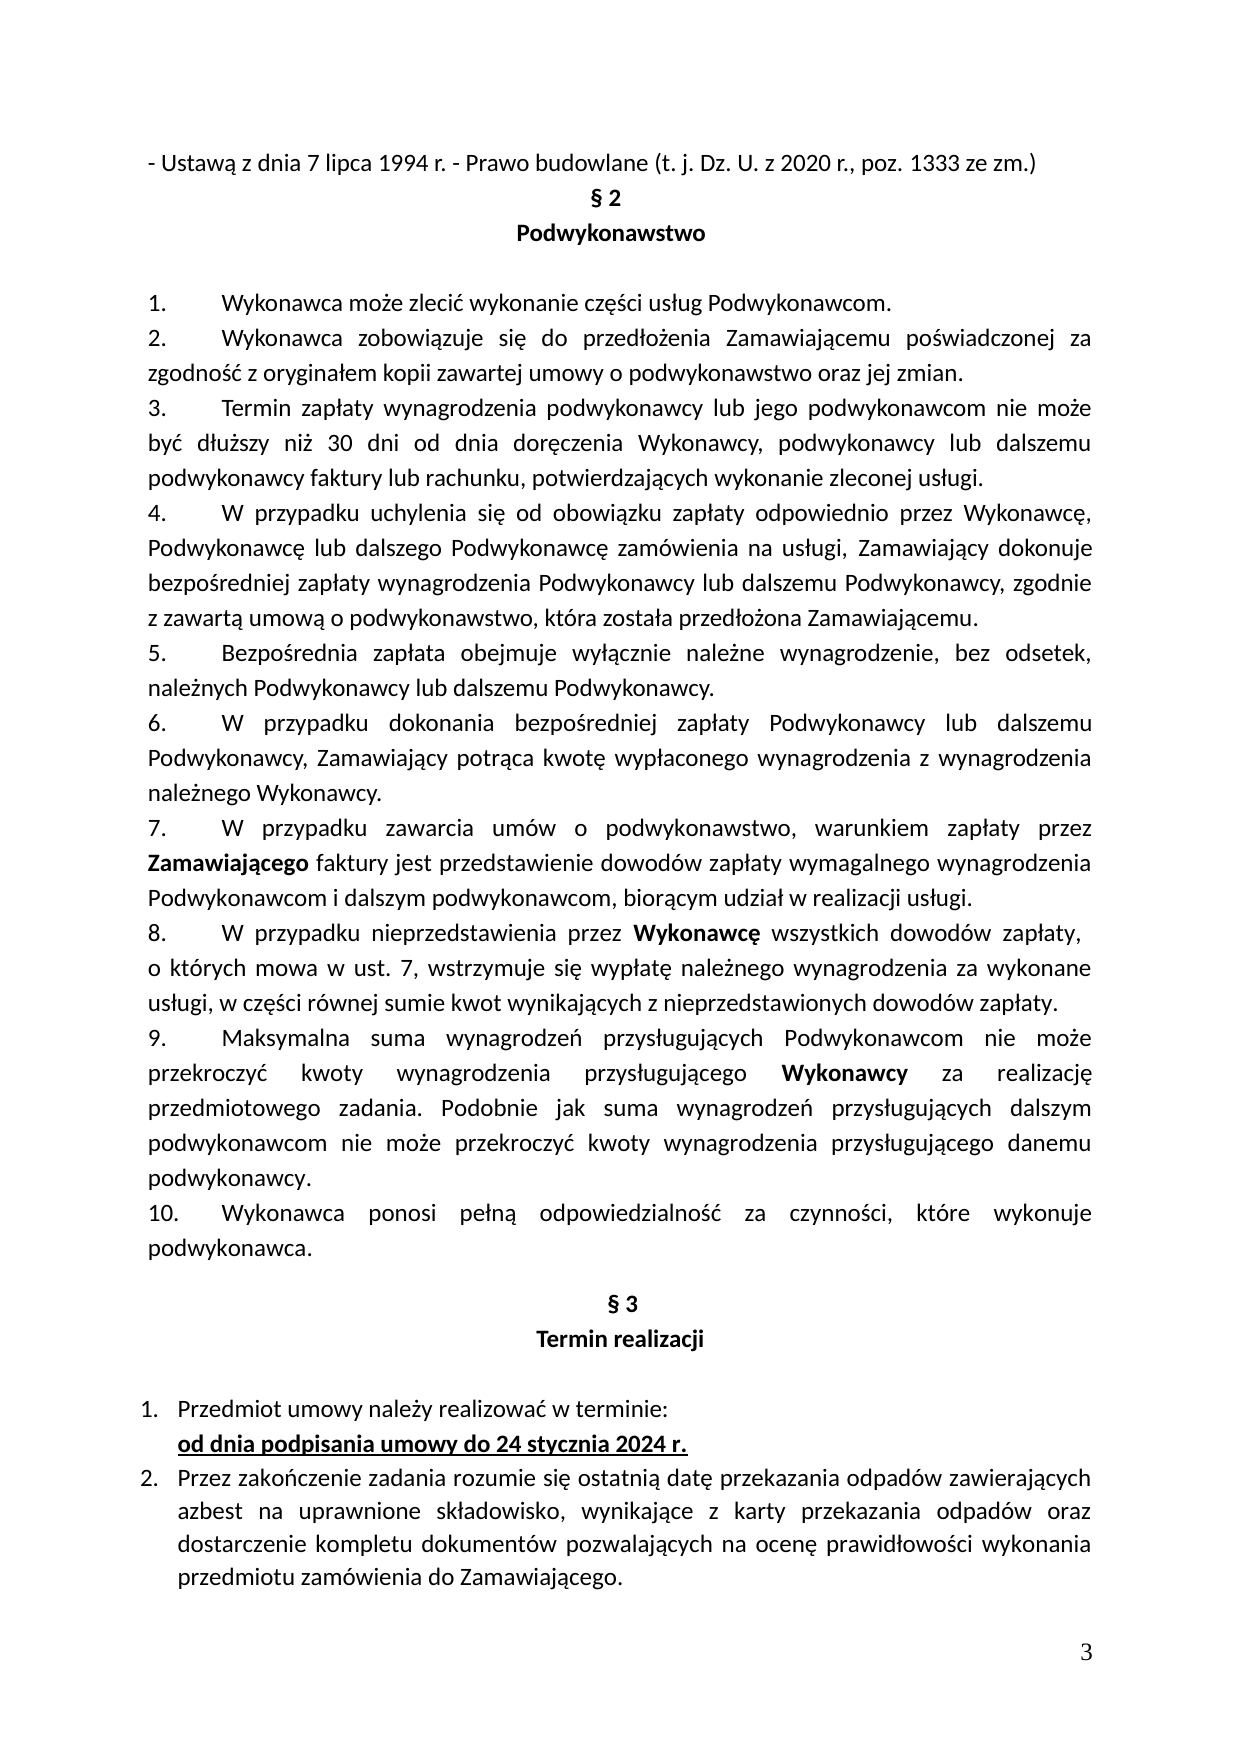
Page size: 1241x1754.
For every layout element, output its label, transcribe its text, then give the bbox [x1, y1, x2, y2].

text 5. Bezpośrednia zapłata obejmuje wyłącznie należne wynagrodzenie, bez odsetek, należnych Podwykonawcy lub dalszemu Podwykonawcy. [148, 638, 1093, 703]
text 2. Wykonawca zobowiązuje się do przedłożenia Zamawiającemu poświadczonej za zgodność z oryginałem kopii zawartej umowy o podwykonawstwo oraz jej zmian. [148, 323, 1093, 388]
list 7. W przypadku zawarcia umów o podwykonawstwo, warunkiem zapłaty przez Zamawiającego faktury jest przedstawienie dowodów zapłaty wymagalnego wynagrodzenia Podwykonawcom i dalszym podwykonawcom, biorącym udział w realizacji usługi. [148, 813, 1093, 913]
text § 3 [516, 1288, 1093, 1319]
list 8. W przypadku nieprzedstawienia przez Wykonawcę wszystkich dowodów zapłaty, o których mowa w ust. 7, wstrzymuje się wypłatę należnego wynagrodzenia za wykonane usługi, w części równej sumie kwot wynikających z nieprzedstawionych dowodów zapłaty. [148, 918, 1093, 1018]
text 3. Termin zapłaty wynagrodzenia podwykonawcy lub jego podwykonawcom nie może być dłuższy niż 30 dni od dnia doręczenia Wykonawcy, podwykonawcy lub dalszemu podwykonawcy faktury lub rachunku, potwierdzających wykonanie zleconej usługi. [148, 393, 1093, 493]
list Przez zakończenie zadania rozumie się ostatnią datę przekazania odpadów zawierających azbest na uprawnione składowisko, wynikające z karty przekazania odpadów oraz dostarczenie kompletu dokumentów pozwalających na ocenę prawidłowości wykonania przedmiotu zamówienia do Zamawiającego. [140, 1462, 1093, 1592]
text 4. W przypadku uchylenia się od obowiązku zapłaty odpowiednio przez Wykonawcę, Podwykonawcę lub dalszego Podwykonawcę zamówienia na usługi, Zamawiający dokonuje bezpośredniej zapłaty wynagrodzenia Podwykonawcy lub dalszemu Podwykonawcy, zgodnie z zawartą umową o podwykonawstwo, która została przedłożona Zamawiającemu. [148, 498, 1093, 633]
text 1. Wykonawca może zlecić wykonanie części usług Podwykonawcom. [148, 288, 1093, 318]
text Termin realizacji [148, 1323, 1093, 1354]
list 9. Maksymalna suma wynagrodzeń przysługujących Podwykonawcom nie może przekroczyć kwoty wynagrodzenia przysługującego Wykonawcy za realizację przedmiotowego zadania. Podobnie jak suma wynagrodzeń przysługujących dalszym podwykonawcom nie może przekroczyć kwoty wynagrodzenia przysługującego danemu podwykonawcy. [148, 1023, 1093, 1193]
text Podwykonawstwo [443, 218, 1093, 248]
list Przedmiot umowy należy realizować w terminie: od dnia podpisania umowy do 24 stycznia 2024 r. [140, 1393, 1092, 1458]
text 6. W przypadku dokonania bezpośredniej zapłaty Podwykonawcy lub dalszemu Podwykonawcy, Zamawiający potrąca kwotę wypłaconego wynagrodzenia z wynagrodzenia należnego Wykonawcy. [148, 708, 1093, 808]
text - Ustawą z dnia 7 lipca 1994 r. - Prawo budowlane (t. j. Dz. U. z 2020 r., poz. 1333 ze zm.) [148, 148, 1093, 178]
text § 2 [516, 183, 1093, 213]
list 10. Wykonawca ponosi pełną odpowiedzialność za czynności, które wykonuje podwykonawca. [148, 1198, 1093, 1263]
